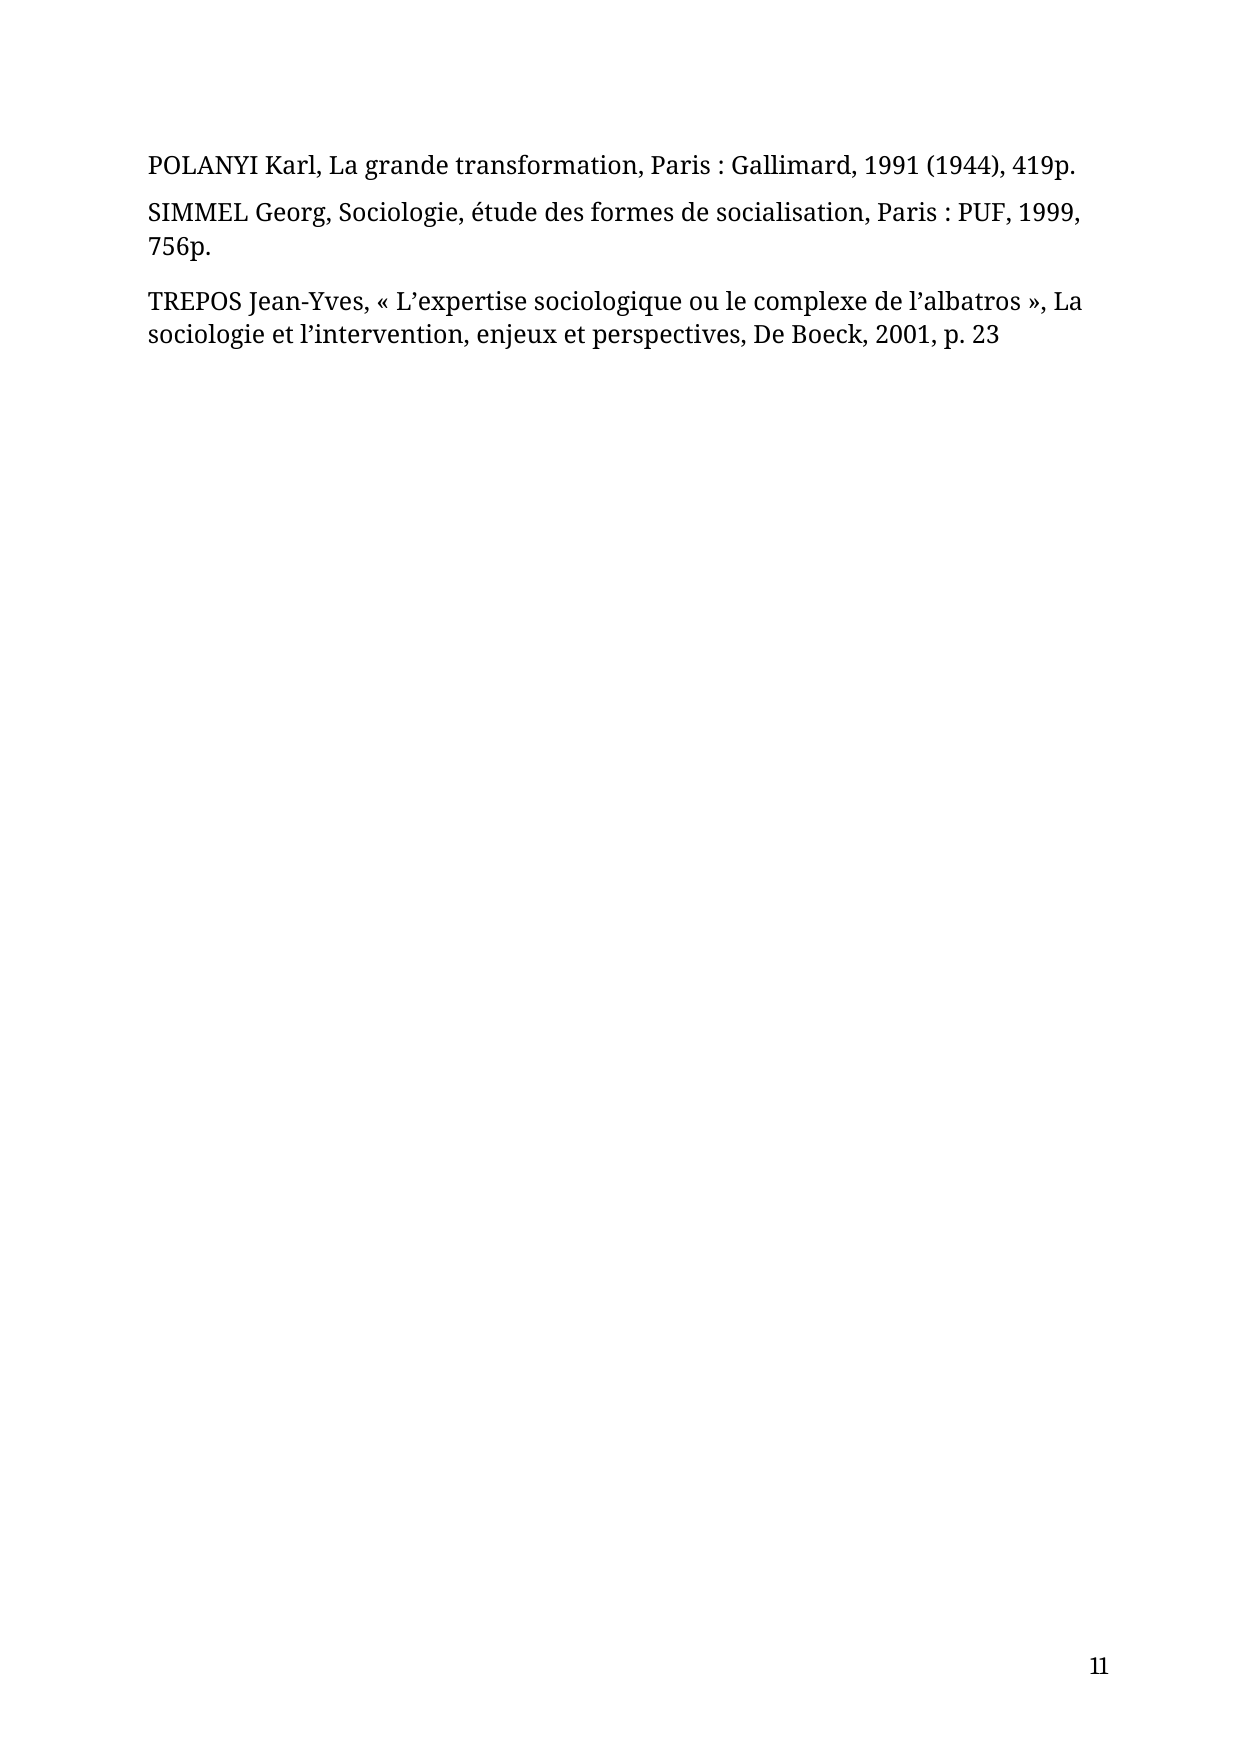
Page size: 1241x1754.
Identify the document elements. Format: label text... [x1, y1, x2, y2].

text SIMMEL Georg, Sociologie, étude des formes de socialisation, Paris : PUF, 1999, 756p. [148, 194, 1108, 262]
text TREPOS Jean-Yves, « L’expertise sociologique ou le complexe de l’albatros », La sociologie et l’intervention, enjeux et perspectives, De Boeck, 2001, p. 23 [148, 283, 1108, 351]
text POLANYI Karl, La grande transformation, Paris : Gallimard, 1991 (1944), 419p. [148, 148, 1108, 182]
